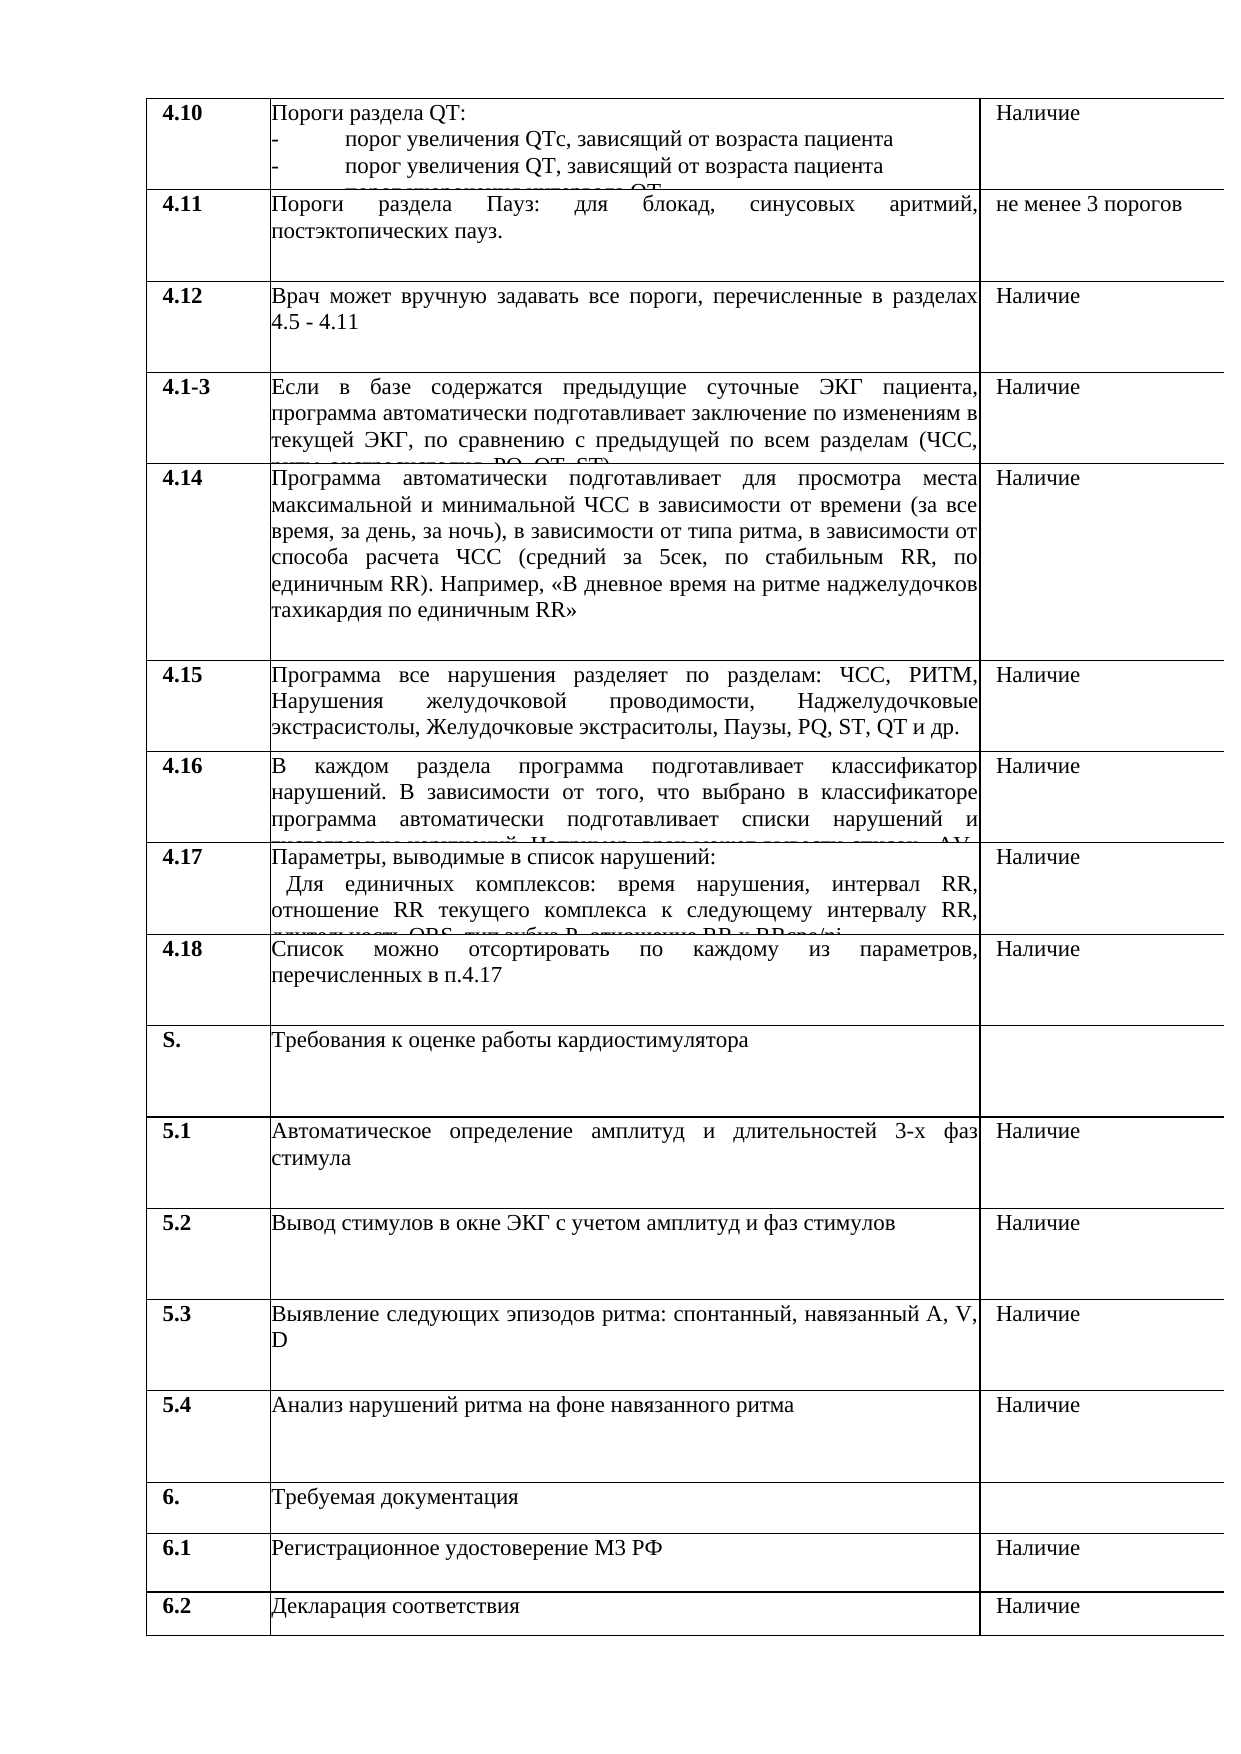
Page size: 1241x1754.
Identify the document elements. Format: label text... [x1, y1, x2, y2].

table_cell 5.4 [147, 1391, 270, 1482]
table_cell [981, 1026, 1224, 1116]
table_cell не менее 3 порогов [981, 190, 1224, 281]
table_cell Наличие [981, 1300, 1224, 1390]
table_cell Наличие [981, 99, 1224, 189]
table_cell Выявление следующих эпизодов ритма: спонтанный, навязанный А, V, D [271, 1300, 979, 1390]
table_cell 4.14 [147, 464, 270, 659]
table_cell 5.3 [147, 1300, 270, 1390]
table_cell Наличие [981, 1391, 1224, 1482]
table_cell 4.10 [147, 99, 270, 189]
table_cell Пороги раздела Пауз: для блокад, синусовых аритмий, постэктопических пауз. [271, 190, 979, 281]
table_cell Программа автоматически подготавливает для просмотра места максимальной и минимальной ЧСС в зависимости от времени (за все время, за день, за ночь), в зависимости от типа ритма, в зависимости от способа расчета ЧСС (средний за 5сек, по стабильным RR, по единичным RR). Например, «В дневное время на ритме наджелудочков тахикардия по единичным RR» [271, 464, 979, 659]
table_cell Наличие [981, 282, 1224, 372]
table_cell Анализ нарушений ритма на фоне навязанного ритма [271, 1391, 979, 1482]
table_cell 4.15 [147, 661, 270, 751]
table_cell Программа все нарушения разделяет по разделам: ЧСС, РИТМ, Нарушения желудочковой проводимости, Наджелудочковые экстрасистолы, Желудочковые экстраситолы, Паузы, PQ, ST, QT и др. [271, 661, 979, 751]
table_cell В каждом раздела программа подготавливает классификатор нарушений. В зависимости от того, что выбрано в классификаторе программа автоматически подготавливает списки нарушений и гистограммы нарушений. Например, врач может вывести список «AV-блокад с периодикой Венкебаха» и гистограмму этого нарушения [271, 752, 979, 842]
table_cell S. [147, 1026, 270, 1116]
table_cell Параметры, выводимые в список нарушений: Для единичных комплексов: время нарушения, интервал RR, отношение RR текущего комплекса к следующему интервалу RR, длительность QRS, тип зубца Р, отношение RR к RRcpe/ni. Для эпизодов: Начала, конец и длительность эпизода, тип ритма, средняя ЧСС, cp.RR, cpPQ, макс-PQ, максимальная Депрессия, максимальная элевация, средняя QTc, максимальная QT и др. [271, 843, 979, 934]
table_cell Наличие [981, 1209, 1224, 1299]
table_cell 4.16 [147, 752, 270, 842]
table_cell 6.2 [147, 1593, 270, 1635]
table_cell Наличие [981, 1118, 1224, 1208]
table_cell 4.12 [147, 282, 270, 372]
table_cell [981, 1483, 1224, 1532]
table_cell Если в базе содержатся предыдущие суточные ЭКГ пациента, программа автоматически подготавливает заключение по изменениям в текущей ЭКГ, по сравнению с предыдущей по всем разделам (ЧСС, ритм, экстрасистолия, PQ, QT, ST) [271, 373, 979, 463]
table_cell 4.17 [147, 843, 270, 934]
table_cell 5.2 [147, 1209, 270, 1299]
table_cell Требуемая документация [271, 1483, 979, 1532]
table_cell 6. [147, 1483, 270, 1532]
table_cell Автоматическое определение амплитуд и длительностей 3-х фаз стимула [271, 1118, 979, 1208]
table_cell 6.1 [147, 1534, 270, 1591]
table_cell Список можно отсортировать по каждому из параметров, перечисленных в п.4.17 [271, 935, 979, 1025]
table_cell 4.1-3 [147, 373, 270, 463]
table_cell Наличие [981, 843, 1224, 934]
table_cell Наличие [981, 464, 1224, 659]
table_cell 5.1 [147, 1118, 270, 1208]
table_cell Наличие [981, 373, 1224, 463]
table_cell Наличие [981, 661, 1224, 751]
table_cell Наличие [981, 1593, 1224, 1635]
table_cell Регистрационное удостоверение М3 РФ [271, 1534, 979, 1591]
table_cell Врач может вручную задавать все пороги, перечисленные в разделах 4.5 - 4.11 [271, 282, 979, 372]
table_cell Вывод стимулов в окне ЭКГ с учетом амплитуд и фаз стимулов [271, 1209, 979, 1299]
table_cell Пороги раздела QT: порог увеличения QTc, зависящий от возраста пациента порог увеличения QT, зависящий от возраста пациента порог укорочения интервала QT порог минимальной продолжительности эпизода [271, 99, 979, 189]
table_cell 4.18 [147, 935, 270, 1025]
table_cell Наличие [981, 752, 1224, 842]
table_cell Декларация соответствия [271, 1593, 979, 1635]
table_cell Наличие [981, 1534, 1224, 1591]
table_cell Наличие [981, 935, 1224, 1025]
table_cell 4.11 [147, 190, 270, 281]
table_cell Требования к оценке работы кардиостимулятора [271, 1026, 979, 1116]
